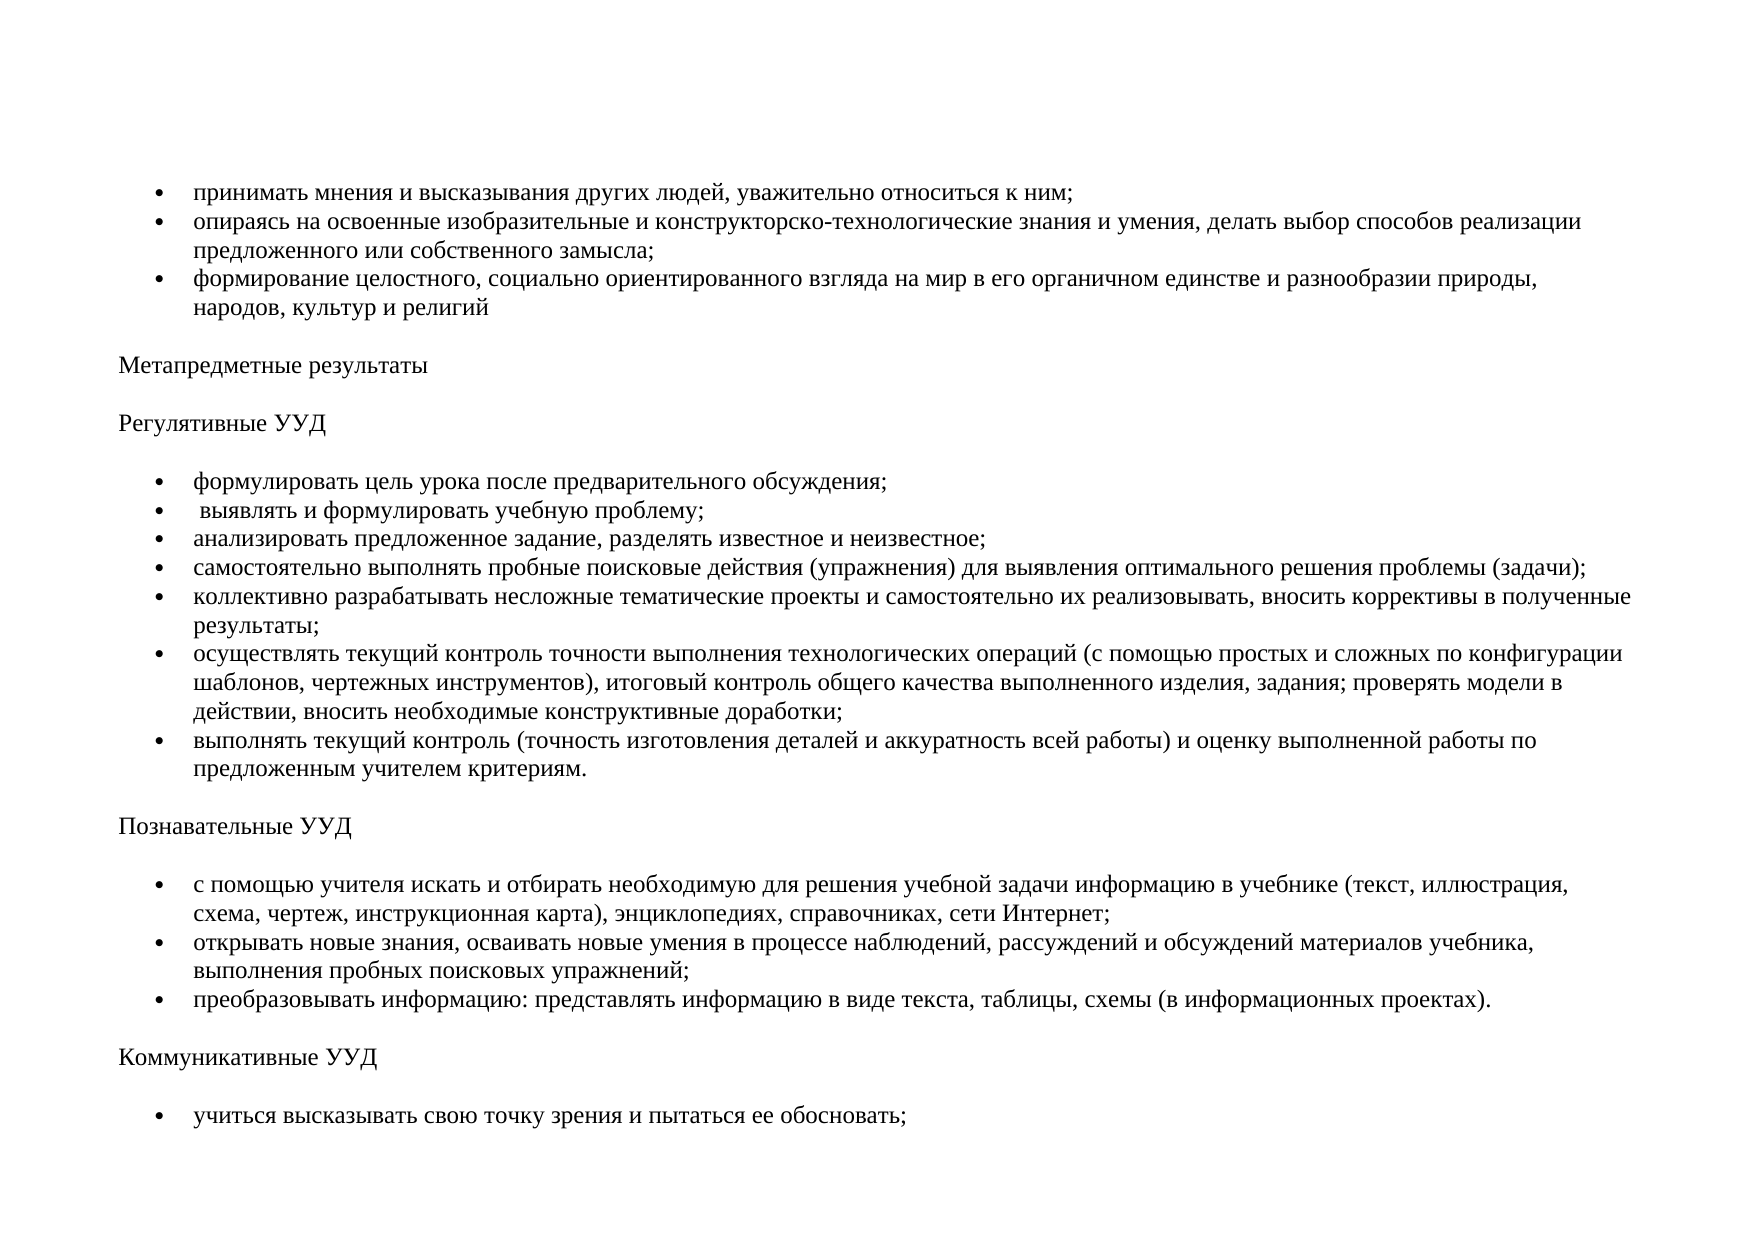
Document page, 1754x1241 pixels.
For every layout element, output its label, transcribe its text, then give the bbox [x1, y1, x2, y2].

list формулировать цель урока после предварительного обсуждения; [156, 466, 1636, 495]
list анализировать предложенное задание, разделять известное и неизвестное; [156, 523, 1636, 552]
list коллективно разрабатывать несложные тематические проекты и самостоятельно их реализовывать, вносить коррективы в полученные результаты; [156, 581, 1636, 638]
list преобразовывать информацию: представлять информацию в виде текста, таблицы, схемы (в информационных проектах). [156, 984, 1636, 1013]
list учиться высказывать свою точку зрения и пытаться ее обосновать; [156, 1100, 1636, 1129]
list выявлять и формулировать учебную проблему; [156, 495, 1636, 523]
list опираясь на освоенные изобразительные и конструкторско-технологические знания и умения, делать выбор способов реализации предложенного или собственного замысла; [156, 206, 1636, 263]
list выполнять текущий контроль (точность изготовления деталей и аккуратность всей работы) и оценку выполненной работы по предложенным учителем критериям. [156, 725, 1636, 782]
text Познавательные УУД [118, 811, 1636, 840]
text Метапредметные результаты [118, 350, 1636, 379]
list принимать мнения и высказывания других людей, уважительно относиться к ним; [156, 177, 1636, 206]
text Регулятивные УУД [118, 408, 1636, 437]
list осуществлять текущий контроль точности выполнения технологических операций (с помощью простых и сложных по конфигурации шаблонов, чертежных инструментов), итоговый контроль общего качества выполненного изделия, задания; проверять модели в действии, вносить необходимые конструктивные доработки; [156, 638, 1636, 725]
list формирование целостного, социально ориентированного взгляда на мир в его органичном единстве и разнообразии природы, народов, культур и религий [156, 263, 1636, 321]
text Коммуникативные УУД [118, 1042, 1636, 1071]
list с помощью учителя искать и отбирать необходимую для решения учебной задачи информацию в учебнике (текст, иллюстрация, схема, чертеж, инструкционная карта), энциклопедиях, справочниках, сети Интернет; [156, 869, 1636, 927]
list самостоятельно выполнять пробные поисковые действия (упражнения) для выявления оптимального решения проблемы (задачи); [156, 552, 1636, 581]
list открывать новые знания, осваивать новые умения в процессе наблюдений, рассуждений и обсуждений материалов учебника, выполнения пробных поисковых упражнений; [156, 927, 1636, 984]
